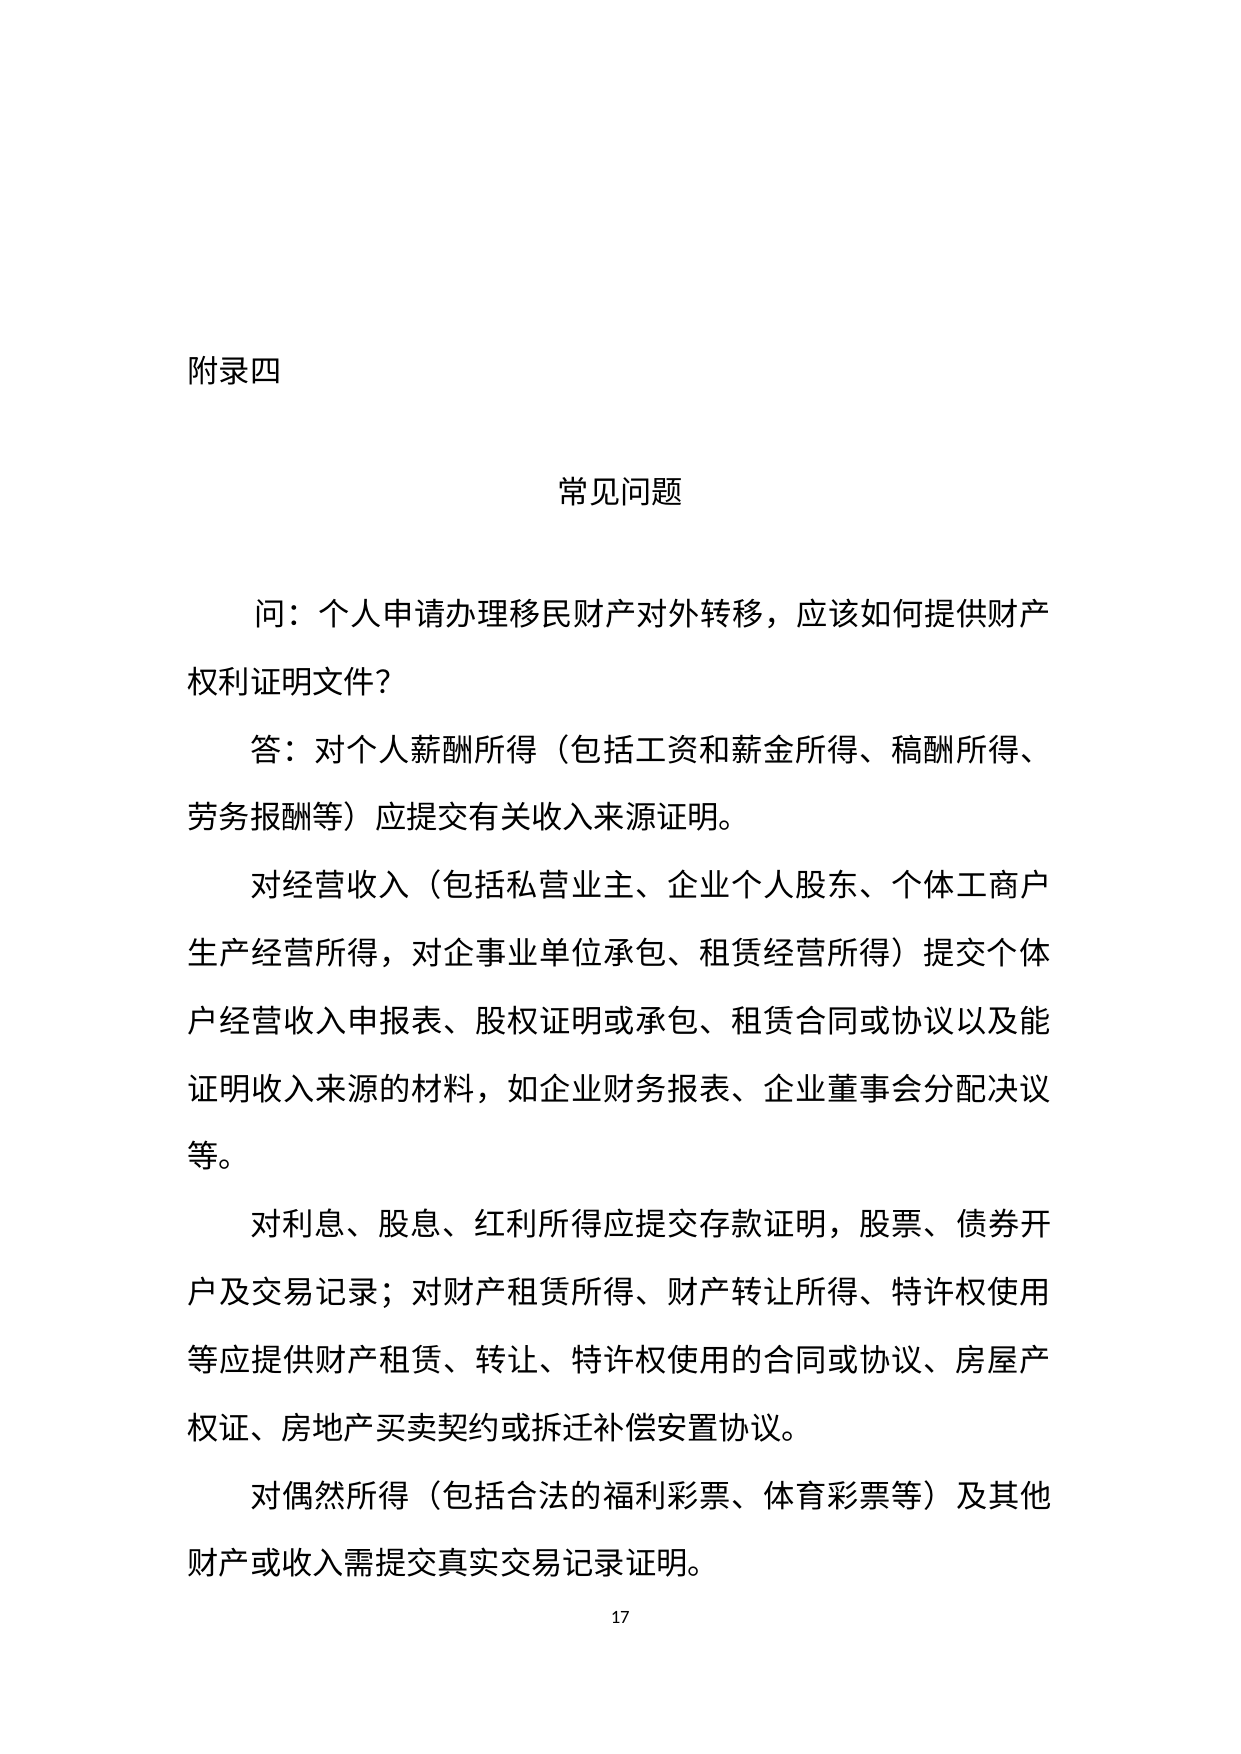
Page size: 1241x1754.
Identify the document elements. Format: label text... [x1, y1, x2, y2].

text 附录四 [187, 346, 1053, 391]
text 常见问题 [187, 467, 1053, 513]
text 对偶然所得（包括合法的福利彩票、体育彩票等）及其他财产或收入需提交真实交易记录证明。 [187, 1471, 1053, 1584]
text 对利息、股息、红利所得应提交存款证明，股票、债券开户及交易记录；对财产租赁所得、财产转让所得、特许权使用等应提供财产租赁、转让、特许权使用的合同或协议、房屋产权证、房地产买卖契约或拆迁补偿安置协议。 [187, 1199, 1053, 1448]
text 答：对个人薪酬所得（包括工资和薪金所得、稿酬所得、劳务报酬等）应提交有关收入来源证明。 [187, 725, 1053, 838]
list 问：个人申请办理移民财产对外转移，应该如何提供财产权利证明文件？ [187, 589, 1053, 702]
text 对经营收入（包括私营业主、企业个人股东、个体工商户生产经营所得，对企事业单位承包、租赁经营所得）提交个体户经营收入申报表、股权证明或承包、租赁合同或协议以及能证明收入来源的材料，如企业财务报表、企业董事会分配决议等。 [187, 860, 1053, 1177]
